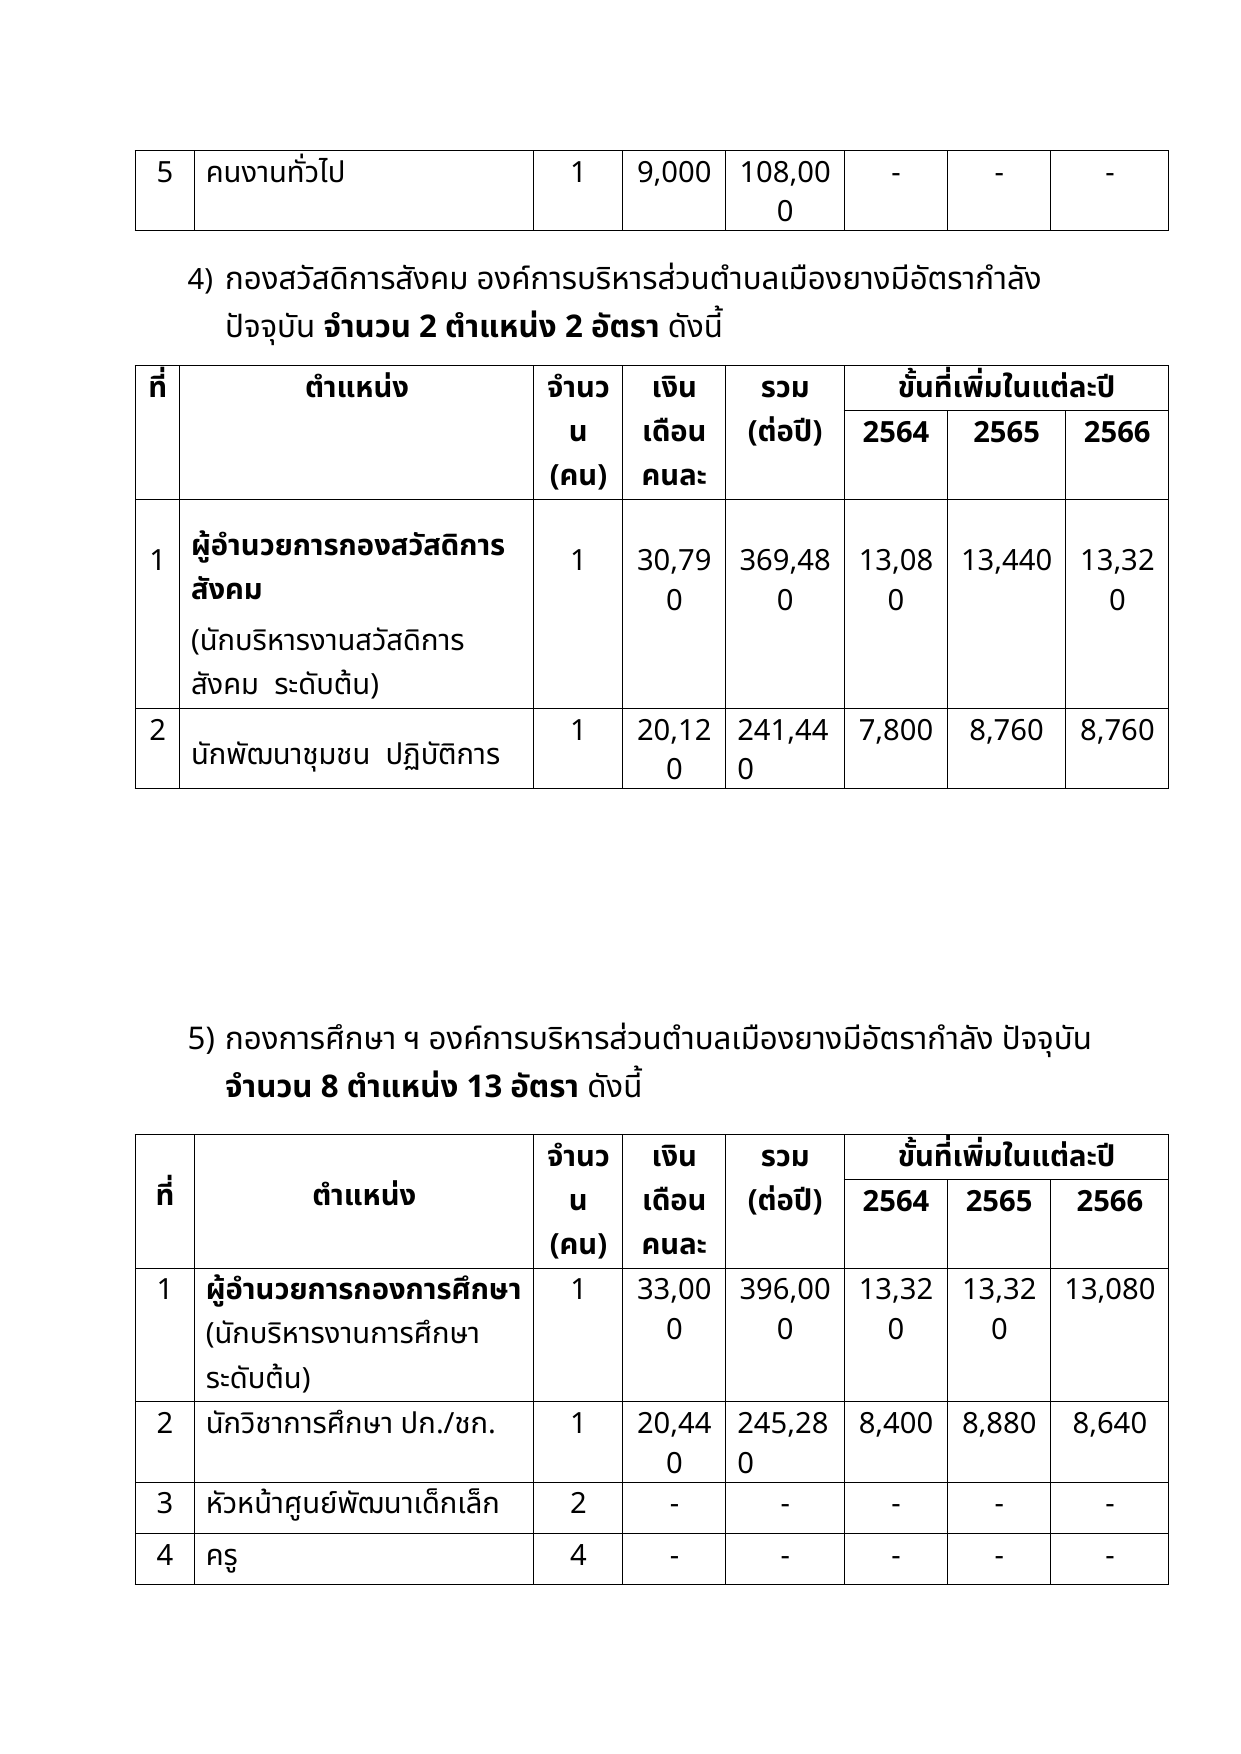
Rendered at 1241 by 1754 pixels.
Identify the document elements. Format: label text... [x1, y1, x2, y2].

table_cell - [623, 1483, 725, 1533]
table_cell 13,320 [1066, 500, 1168, 708]
table_cell 369,480 [726, 500, 844, 708]
table_header จำนวน (คน) [534, 366, 622, 499]
table_cell 5 [136, 151, 194, 230]
table_cell 2564 [845, 411, 947, 499]
table_cell 33,000 [623, 1269, 725, 1401]
table_cell - [1051, 1483, 1168, 1533]
table_header รวม (ต่อปี) [726, 366, 844, 499]
table_cell 8,760 [1066, 709, 1168, 788]
table_cell 1 [534, 709, 622, 788]
table_cell 2 [136, 709, 179, 788]
table_cell 241,440 [726, 709, 844, 788]
table_cell ผู้อำนวยการกองการศึกษา (นักบริหารงานการศึกษา ระดับต้น) [195, 1269, 533, 1401]
table_cell 1 [136, 500, 179, 708]
table_cell 2565 [948, 1180, 1050, 1267]
table_cell 2566 [1066, 411, 1168, 499]
table_cell ครู [195, 1534, 533, 1584]
table_header ขั้นที่เพิ่มในแต่ละปี [845, 1135, 1168, 1179]
table_cell 3 [136, 1483, 194, 1533]
table_cell 8,760 [948, 709, 1065, 788]
list กองสวัสดิการสังคม องค์การบริหารส่วนตำบลเมืองยางมีอัตรากำลัง ปัจจุบัน จำนวน 2 ตำแหน่ง 2 อัตรา ดังนี้ [187, 256, 1090, 351]
table_cell - [948, 151, 1050, 230]
table_cell 8,400 [845, 1402, 947, 1482]
table_cell 108,000 [726, 151, 844, 230]
table_cell นักวิชาการศึกษา ปก./ชก. [195, 1402, 533, 1482]
table_cell 30,790 [623, 500, 725, 708]
table_cell - [845, 1534, 947, 1584]
table_cell นักพัฒนาชุมชน ปฏิบัติการ [180, 709, 533, 788]
table_cell - [845, 151, 947, 230]
table_cell หัวหน้าศูนย์พัฒนาเด็กเล็ก [195, 1483, 533, 1533]
table_header ขั้นที่เพิ่มในแต่ละปี [845, 366, 1168, 410]
table_cell คนงานทั่วไป [195, 151, 533, 230]
table_cell 1 [534, 1402, 622, 1482]
table_cell 2566 [1051, 1180, 1168, 1267]
table_cell 13,080 [845, 500, 947, 708]
table_header ที่ [136, 1135, 194, 1267]
table_header เงินเดือน คนละ [623, 1135, 725, 1267]
table_header รวม (ต่อปี) [726, 1135, 844, 1267]
table_header จำนวน (คน) [534, 1135, 622, 1267]
table_cell - [726, 1483, 844, 1533]
table_cell - [948, 1483, 1050, 1533]
table_cell 8,640 [1051, 1402, 1168, 1482]
table_cell 245,280 [726, 1402, 844, 1482]
table_header ที่ [136, 366, 179, 499]
table_cell 2564 [845, 1180, 947, 1267]
table_cell - [845, 1483, 947, 1533]
table_cell 396,000 [726, 1269, 844, 1401]
table_cell ผู้อำนวยการกองสวัสดิการสังคม (นักบริหารงานสวัสดิการสังคม ระดับต้น) [180, 500, 533, 708]
list กองการศึกษา ฯ องค์การบริหารส่วนตำบลเมืองยางมีอัตรากำลัง ปัจจุบัน จำนวน 8 ตำแหน่ง 13 อัตรา ดังนี้ [187, 1016, 1116, 1111]
table_cell - [948, 1534, 1050, 1584]
table_header ตำแหน่ง [180, 366, 533, 499]
table_cell 1 [534, 1269, 622, 1401]
table_cell 1 [534, 151, 622, 230]
table_cell 4 [136, 1534, 194, 1584]
table_cell 2 [136, 1402, 194, 1482]
table_cell 7,800 [845, 709, 947, 788]
table_cell 2 [534, 1483, 622, 1533]
table_cell - [1051, 151, 1168, 230]
table_cell 13,320 [948, 1269, 1050, 1401]
table_cell 1 [136, 1269, 194, 1401]
table_cell 13,080 [1051, 1269, 1168, 1401]
table_cell - [1051, 1534, 1168, 1584]
table_cell 13,440 [948, 500, 1065, 708]
table_cell 1 [534, 500, 622, 708]
table_cell 9,000 [623, 151, 725, 230]
table_cell 2565 [948, 411, 1065, 499]
table_cell 20,440 [623, 1402, 725, 1482]
table_header ตำแหน่ง [195, 1135, 533, 1267]
table_cell 8,880 [948, 1402, 1050, 1482]
table_cell - [623, 1534, 725, 1584]
table_cell - [726, 1534, 844, 1584]
table_cell 4 [534, 1534, 622, 1584]
table_header เงินเดือน คนละ [623, 366, 725, 499]
table_cell 13,320 [845, 1269, 947, 1401]
table_cell 20,120 [623, 709, 725, 788]
